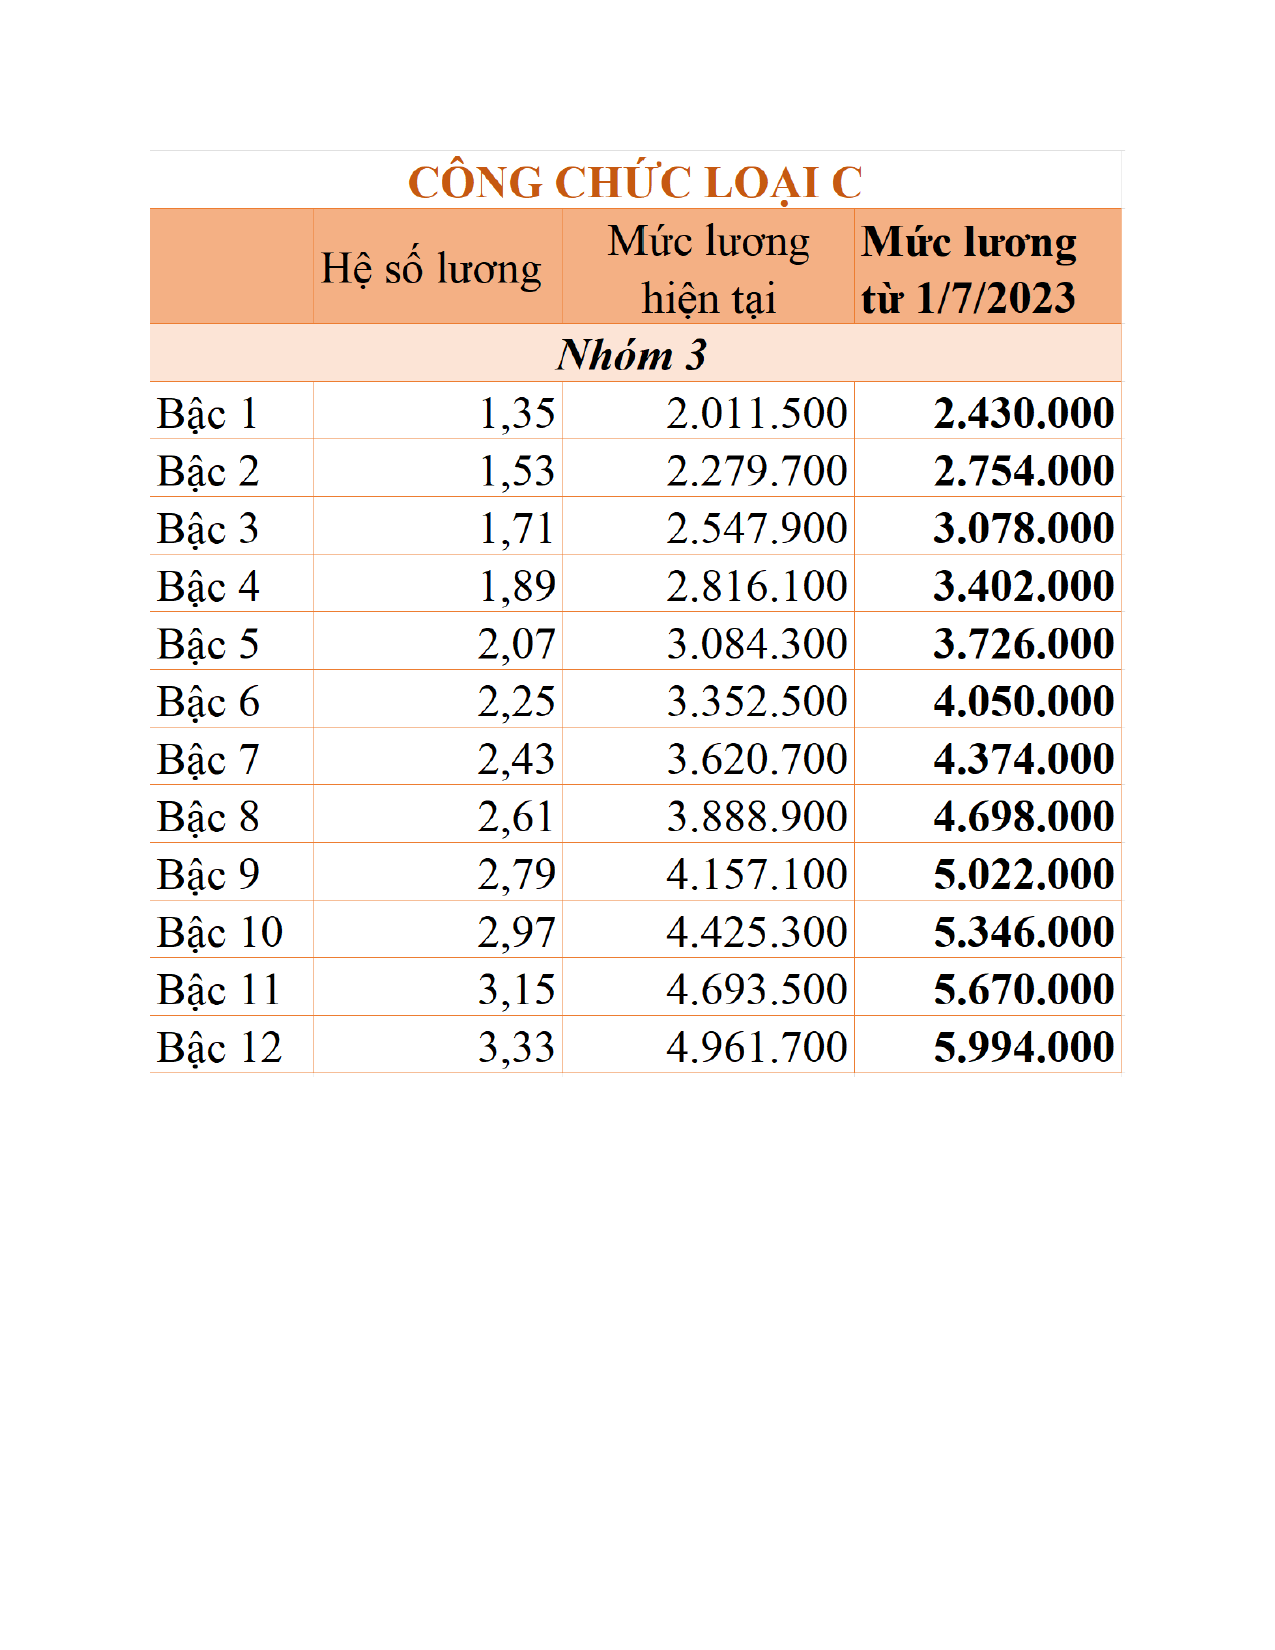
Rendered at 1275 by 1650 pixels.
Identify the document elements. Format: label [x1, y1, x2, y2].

picture [150, 150, 1125, 1077]
